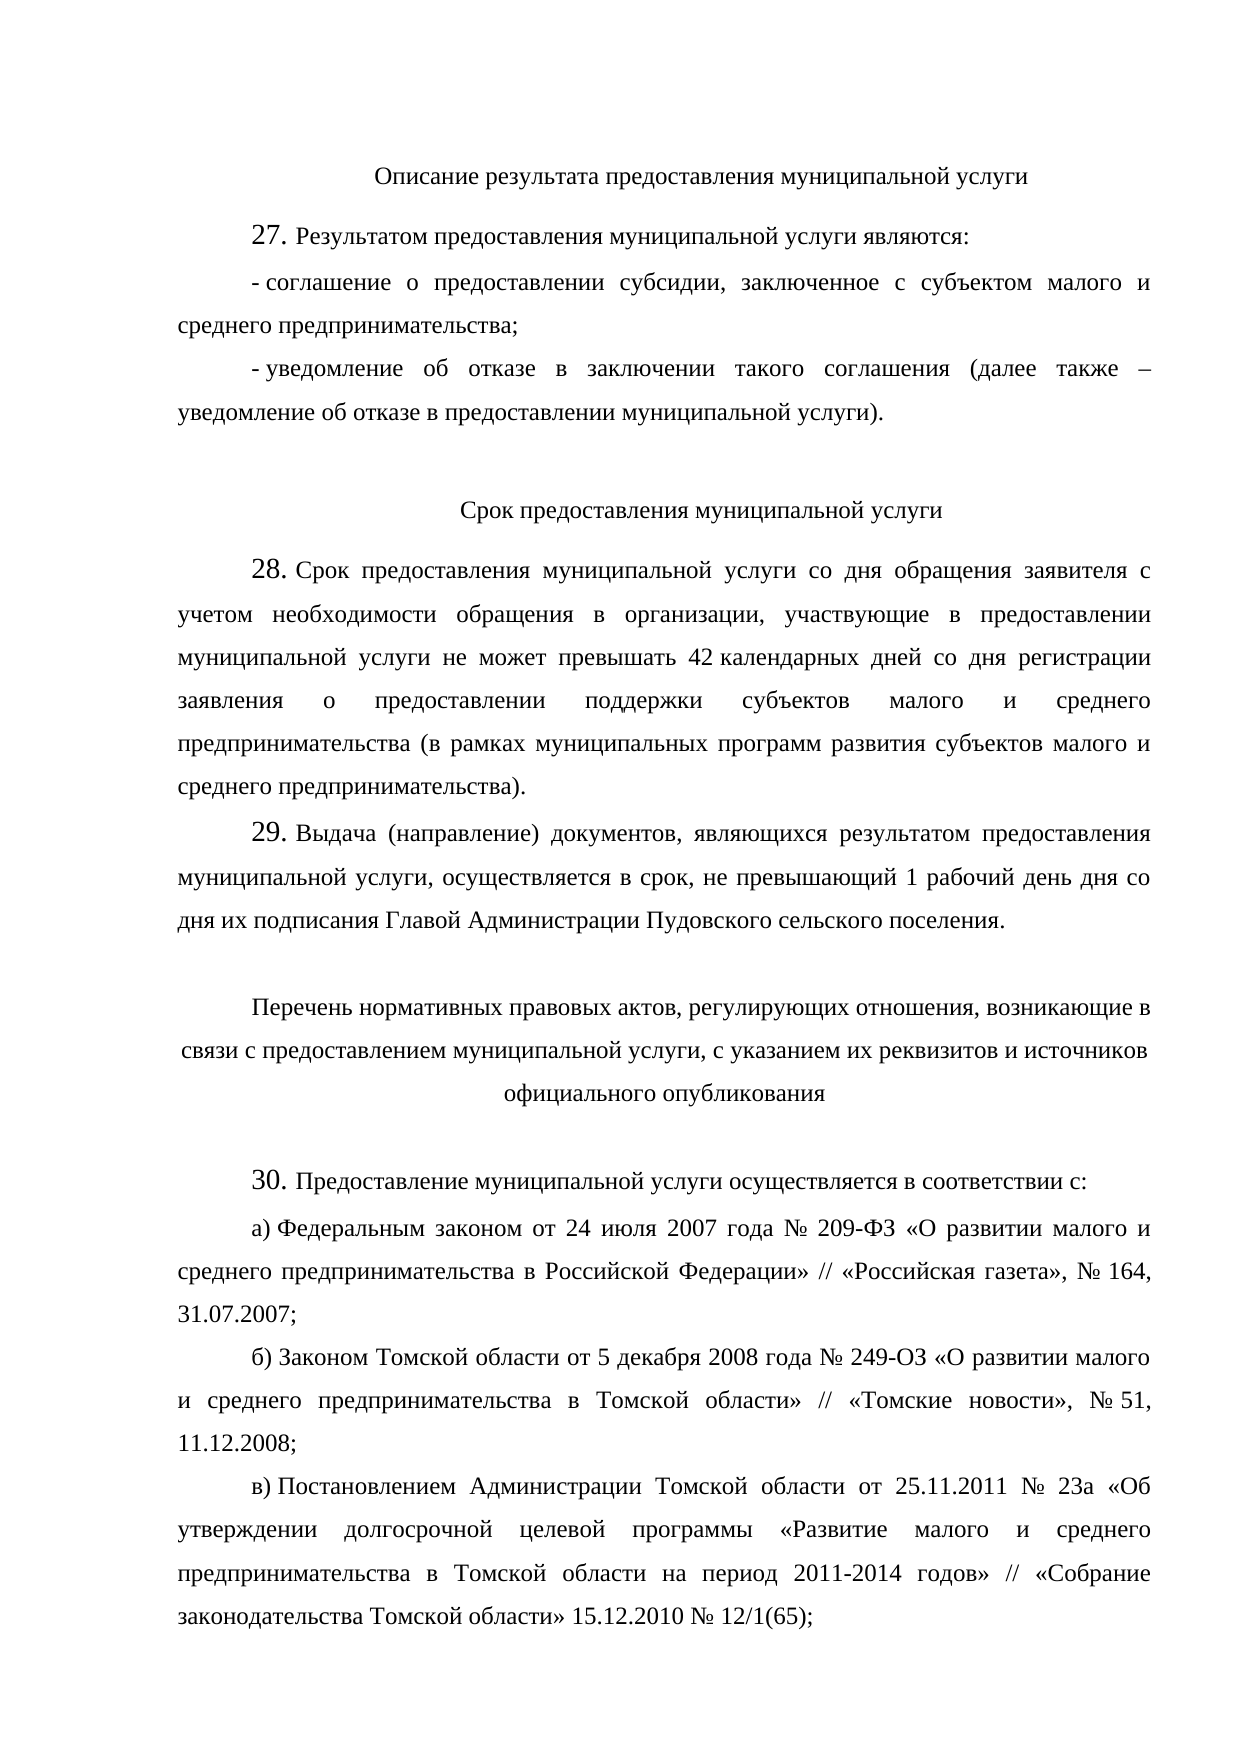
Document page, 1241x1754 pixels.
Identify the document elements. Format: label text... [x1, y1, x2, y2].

list Срок предоставления муниципальной услуги со дня обращения заявителя с учетом необходимости обращения в организации, участвующие в предоставлении муниципальной услуги не может превышать 42 календарных дней со дня регистрации заявления о предоставлении поддержки субъектов малого и среднего предпринимательства (в рамках муниципальных программ развития субъектов малого и среднего предпринимательства). [177, 551, 1152, 800]
text - соглашение о предоставлении субсидии, заключенное с субъектом малого и среднего предпринимательства; [177, 267, 1152, 339]
list Предоставление муниципальной услуги осуществляется в соответствии с: [177, 1162, 1152, 1196]
list Выдача (направление) документов, являющихся результатом предоставления муниципальной услуги, осуществляется в срок, не превышающий 1 рабочий день дня со дня их подписания Главой Администрации Пудовского сельского поселения. [177, 814, 1152, 934]
list Законом Томской области от 5 декабря 2008 года № 249-ОЗ «О развитии малого и среднего предпринимательства в Томской области» // «Томские новости», № 51, 11.12.2008; [177, 1342, 1152, 1457]
text Описание результата предоставления муниципальной услуги [177, 161, 1152, 190]
text Перечень нормативных правовых актов, регулирующих отношения, возникающие в связи с предоставлением муниципальной услуги, с указанием их реквизитов и источников официального опубликования [177, 992, 1152, 1107]
text Срок предоставления муниципальной услуги [177, 495, 1152, 524]
text - уведомление об отказе в заключении такого соглашения (далее также – уведомление об отказе в предоставлении муниципальной услуги). [177, 353, 1152, 425]
list Результатом предоставления муниципальной услуги являются: [177, 217, 1152, 250]
list Постановлением Администрации Томской области от 25.11.2011 № 23а «Об утверждении долгосрочной целевой программы «Развитие малого и среднего предпринимательства в Томской области на период 2011-2014 годов» // «Собрание законодательства Томской области» 15.12.2010 № 12/1(65); [177, 1471, 1152, 1629]
list Федеральным законом от 24 июля 2007 года № 209-ФЗ «О развитии малого и среднего предпринимательства в Российской Федерации» // «Российская газета», № 164, 31.07.2007; [177, 1213, 1152, 1328]
